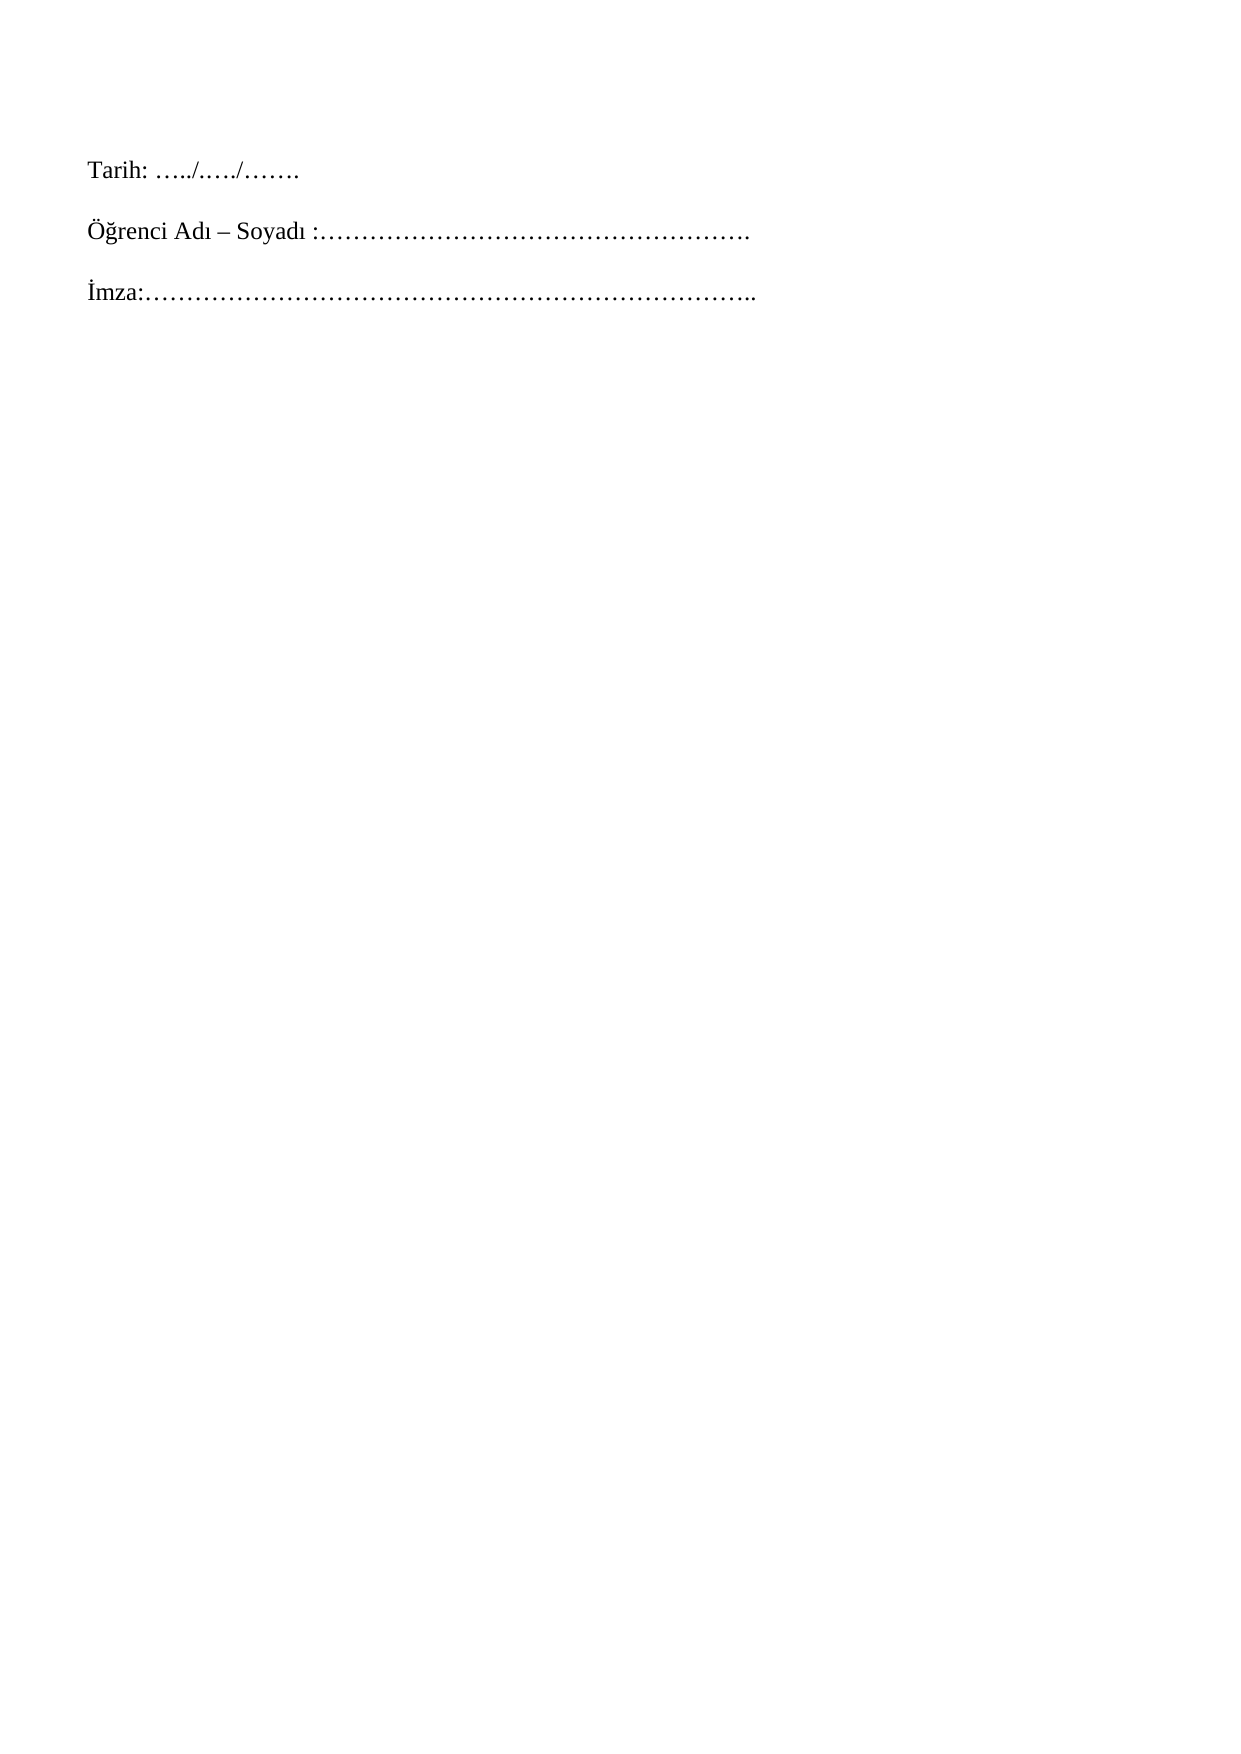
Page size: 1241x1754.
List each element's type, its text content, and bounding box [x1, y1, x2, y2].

text Tarih: …../.…./……. [87, 155, 1182, 184]
text Öğrenci Adı – Soyadı :……………………………………………. [87, 216, 1182, 245]
text İmza:……………………………………………………………….. [87, 277, 1182, 306]
